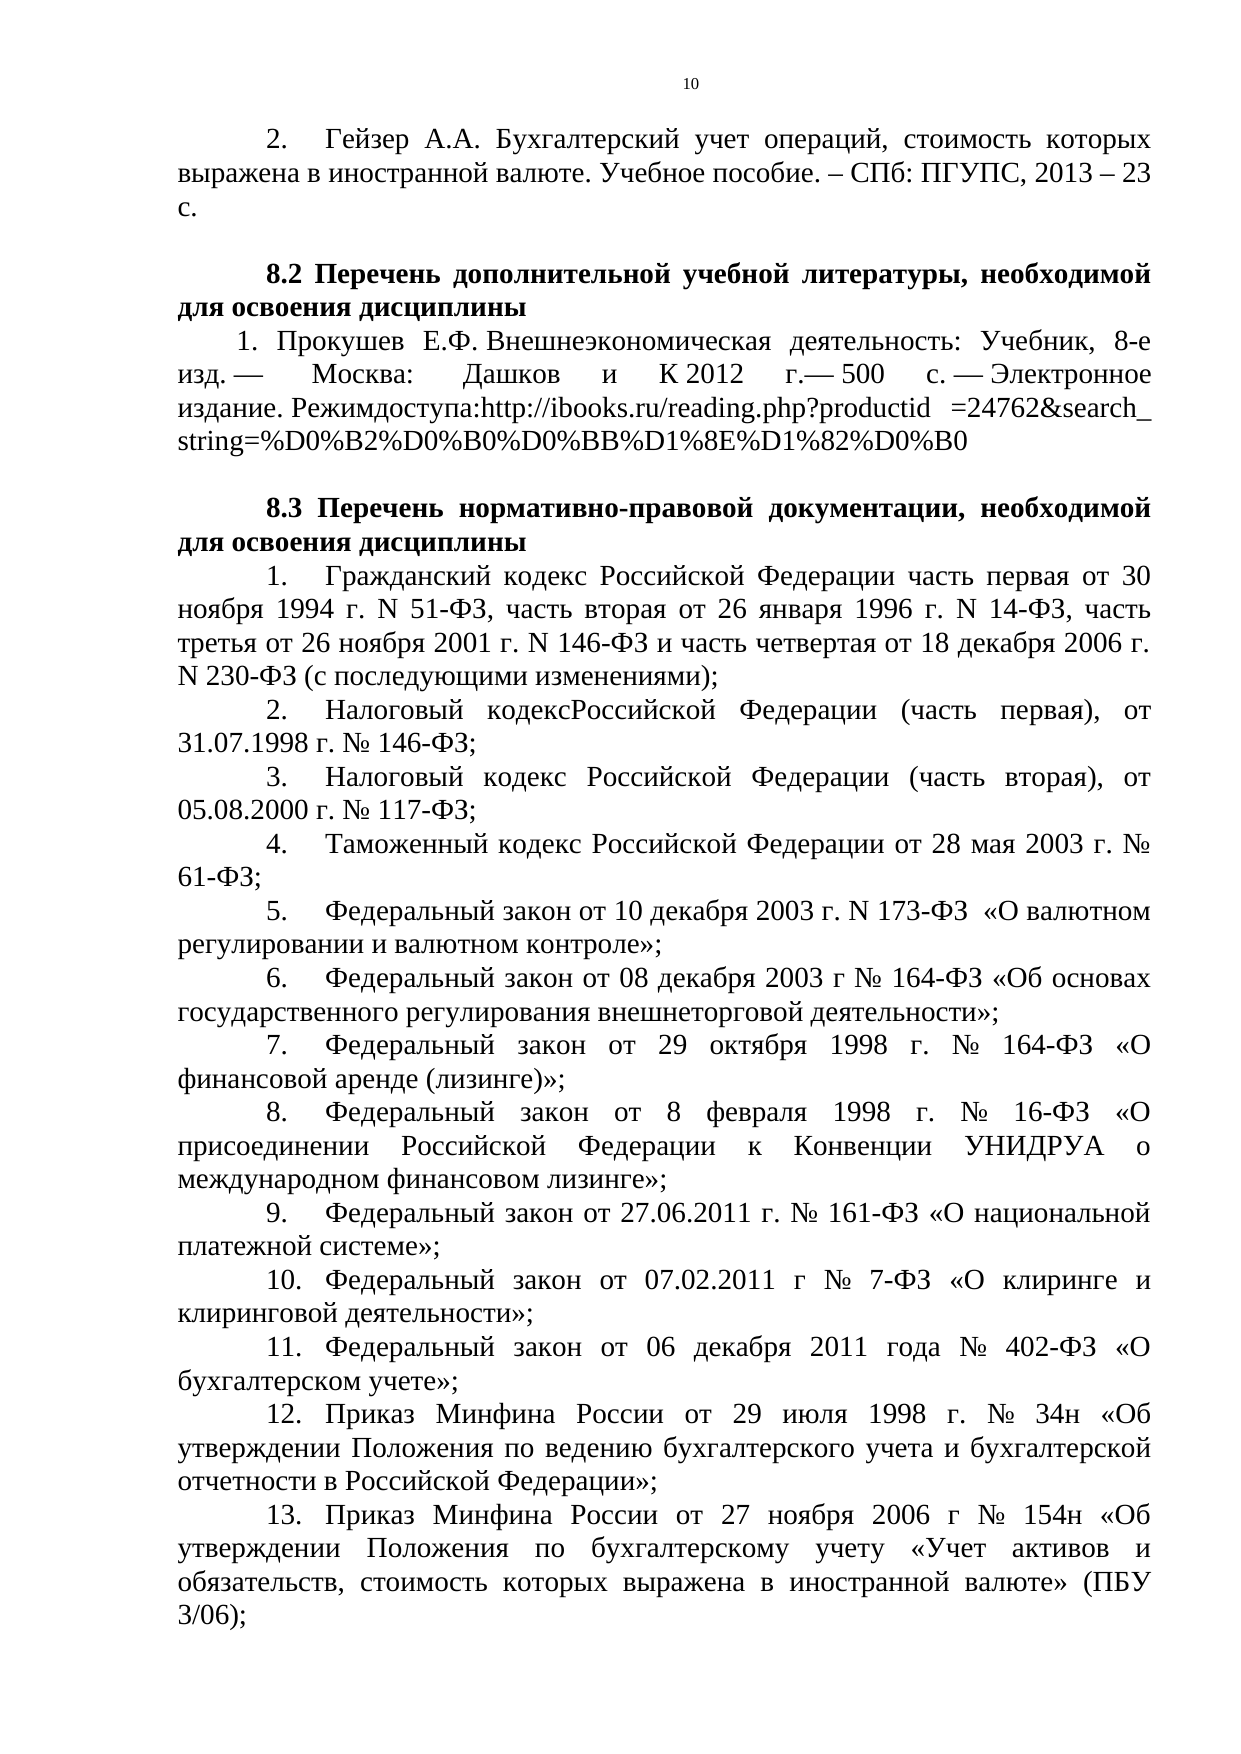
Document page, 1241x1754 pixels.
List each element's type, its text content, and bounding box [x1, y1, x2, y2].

list Федеральный закон от 29 октября 1998 г. № 164-ФЗ «О финансовой аренде (лизинге)»; [177, 1027, 1152, 1094]
list Федеральный закон от 10 декабря 2003 г. N 173-ФЗ «О валютном регулировании и валютном контроле»; [177, 893, 1152, 960]
list Федеральный закон от 27.06.2011 г. № 161-ФЗ «О национальной платежной системе»; [177, 1195, 1152, 1262]
text 1. Прокушев Е.Ф. Внешнеэкономическая деятельность: Учебник, 8-е изд. — Москва: Дашков и К 2012 г.— 500 с. — Электронное издание. Режимдоступа:http://ibooks.ru/reading.php?productid =24762&search_ string=%D0%B2%D0%B0%D0%BB%D1%8E%D1%82%D0%B0 [177, 323, 1152, 457]
list Налоговый кодексРоссийской Федерации (часть первая), от 31.07.1998 г. № 146-ФЗ; [177, 692, 1152, 759]
list Приказ Минфина России от 27 ноября 2006 г № 154н «Об утверждении Положения по бухгалтерскому учету «Учет активов и обязательств, стоимость которых выражена в иностранной валюте» (ПБУ 3/06); [177, 1497, 1152, 1631]
text 8.3 Перечень нормативно-правовой документации, необходимой для освоения дисциплины [177, 491, 1152, 558]
list Федеральный закон от 07.02.2011 г № 7-ФЗ «О клиринге и клиринговой деятельности»; [177, 1262, 1152, 1329]
list Гражданский кодекс Российской Федерации часть первая от 30 ноября 1994 г. N 51-ФЗ, часть вторая от 26 января 1996 г. N 14-ФЗ, часть третья от 26 ноября 2001 г. N 146-ФЗ и часть четвертая от 18 декабря 2006 г. N 230-ФЗ (с последующими изменениями); [177, 558, 1152, 692]
list Федеральный закон от 08 декабря 2003 г № 164-ФЗ «Об основах государственного регулирования внешнеторговой деятельности»; [177, 960, 1152, 1027]
list Федеральный закон от 06 декабря 2011 года № 402-ФЗ «О бухгалтерском учете»; [177, 1329, 1152, 1396]
list Гейзер А.А. Бухгалтерский учет операций, стоимость которых выражена в иностранной валюте. Учебное пособие. – СПб: ПГУПС, 2013 – 23 с. [177, 122, 1152, 222]
list Таможенный кодекс Российской Федерации от 28 мая 2003 г. № 61-ФЗ; [177, 826, 1152, 893]
list Федеральный закон от 8 февраля 1998 г. № 16-ФЗ «О присоединении Российской Федерации к Конвенции УНИДРУА о международном финансовом лизинге»; [177, 1094, 1152, 1195]
list Налоговый кодекс Российской Федерации (часть вторая), от 05.08.2000 г. № 117-ФЗ; [177, 759, 1152, 826]
text 8.2 Перечень дополнительной учебной литературы, необходимой для освоения дисциплины [177, 256, 1152, 323]
list Приказ Минфина России от 29 июля 1998 г. № 34н «Об утверждении Положения по ведению бухгалтерского учета и бухгалтерской отчетности в Российской Федерации»; [177, 1396, 1152, 1497]
